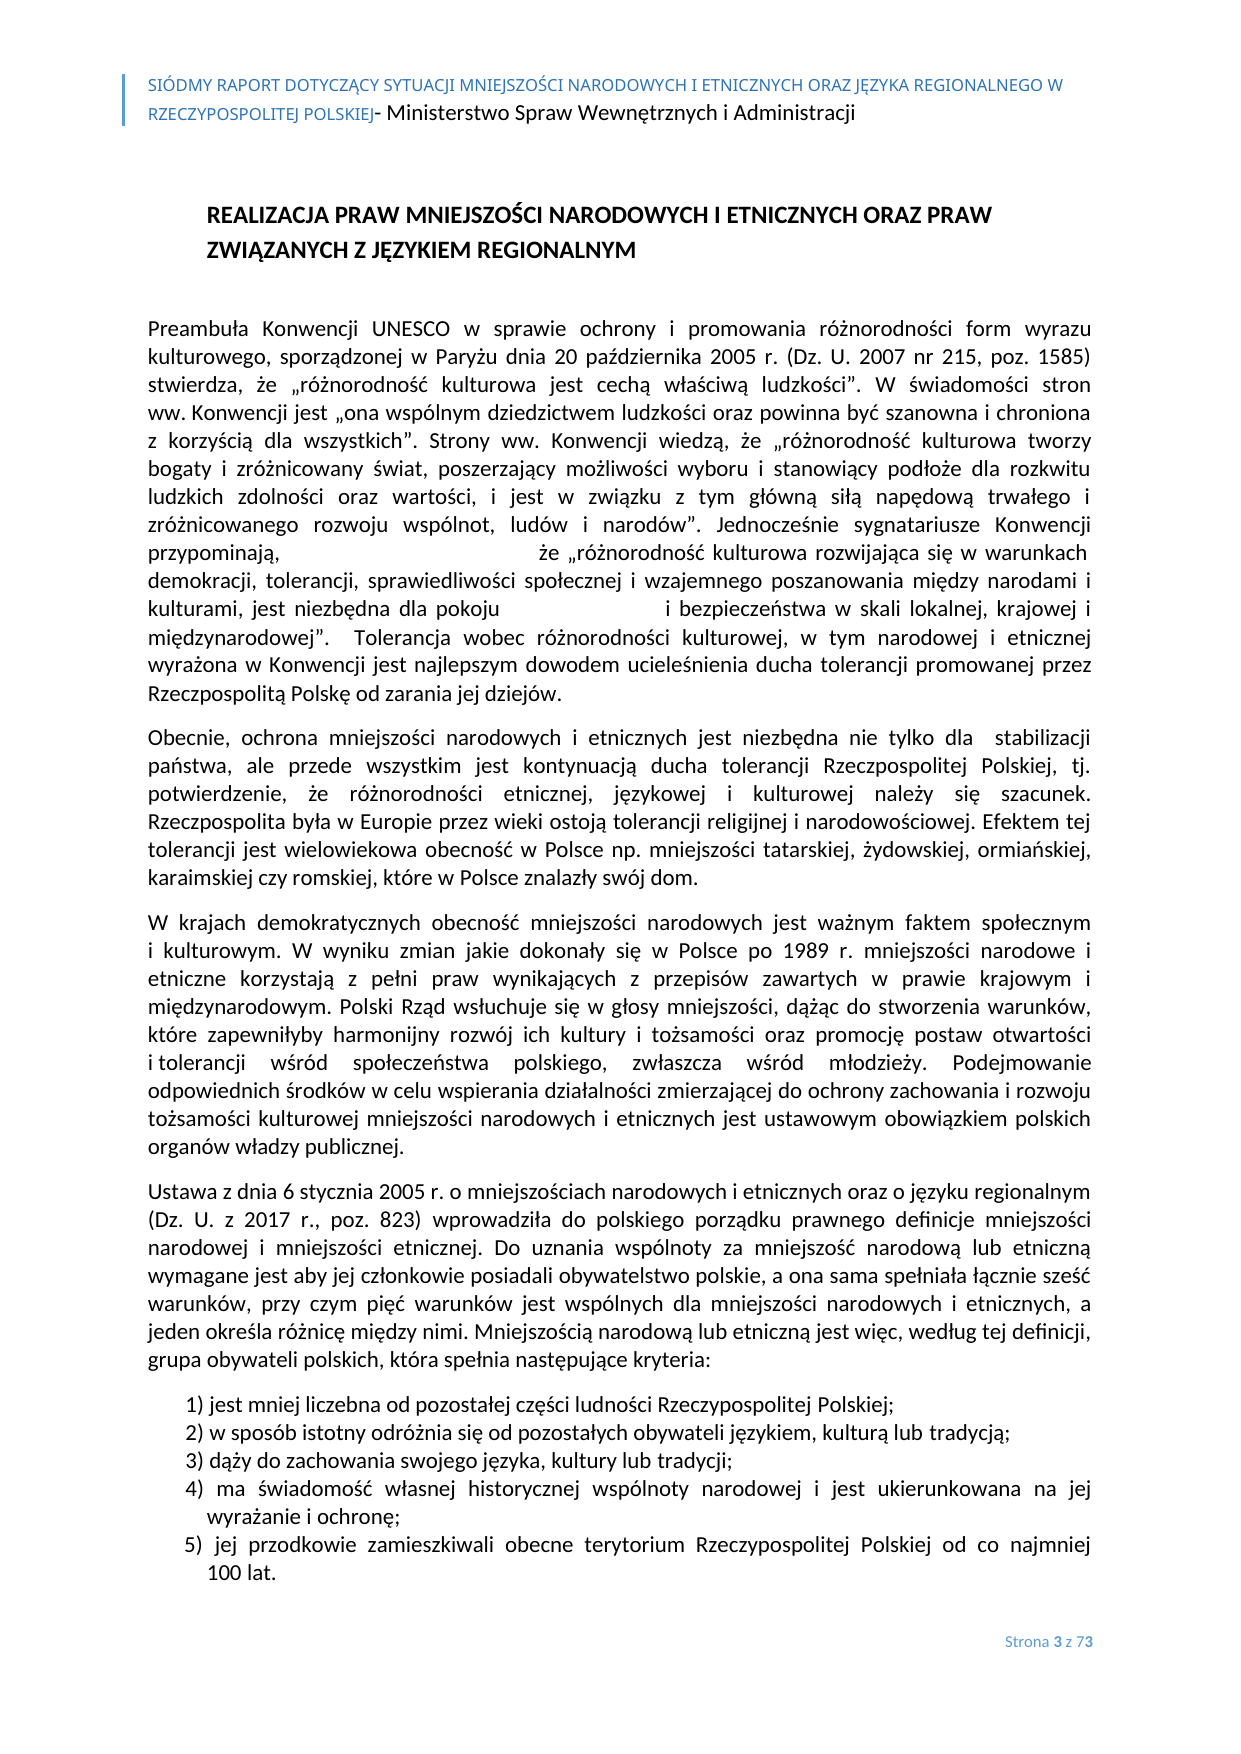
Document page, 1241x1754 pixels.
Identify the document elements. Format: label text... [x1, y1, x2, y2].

text W krajach demokratycznych obecność mniejszości narodowych jest ważnym faktem społecznym i kulturowym. W wyniku zmian jakie dokonały się w Polsce po 1989 r. mniejszości narodowe i etniczne korzystają z pełni praw wynikających z przepisów zawartych w prawie krajowym i międzynarodowym. Polski Rząd wsłuchuje się w głosy mniejszości, dążąc do stworzenia warunków, które zapewniłyby harmonijny rozwój ich kultury i tożsamości oraz promocję postaw otwartości i tolerancji wśród społeczeństwa polskiego, zwłaszcza wśród młodzieży. Podejmowanie odpowiednich środków w celu wspierania działalności zmierzającej do ochrony zachowania i rozwoju tożsamości kulturowej mniejszości narodowych i etnicznych jest ustawowym obowiązkiem polskich organów władzy publicznej. [148, 908, 1093, 1160]
list w sposób istotny odróżnia się od pozostałych obywateli językiem, kulturą lub tradycją; [185, 1418, 1093, 1446]
subtitle REALIZACJA PRAW MNIEJSZOŚCI NARODOWYCH I ETNICZNYCH ORAZ PRAW ZWIĄZANYCH Z JĘZYKIEM REGIONALNYM [207, 200, 1093, 265]
text Ustawa z dnia 6 stycznia 2005 r. o mniejszościach narodowych i etnicznych oraz o języku regionalnym (Dz. U. z 2017 r., poz. 823) wprowadziła do polskiego porządku prawnego definicje mniejszości narodowej i mniejszości etnicznej. Do uznania wspólnoty za mniejszość narodową lub etniczną wymagane jest aby jej członkowie posiadali obywatelstwo polskie, a ona sama spełniała łącznie sześć warunków, przy czym pięć warunków jest wspólnych dla mniejszości narodowych i etnicznych, a jeden określa różnicę między nimi. Mniejszością narodową lub etniczną jest więc, według tej definicji, grupa obywateli polskich, która spełnia następujące kryteria: [148, 1177, 1093, 1373]
text Obecnie, ochrona mniejszości narodowych i etnicznych jest niezbędna nie tylko dla stabilizacji państwa, ale przede wszystkim jest kontynuacją ducha tolerancji Rzeczpospolitej Polskiej, tj. potwierdzenie, że różnorodności etnicznej, językowej i kulturowej należy się szacunek. Rzeczpospolita była w Europie przez wieki ostoją tolerancji religijnej i narodowościowej. Efektem tej tolerancji jest wielowiekowa obecność w Polsce np. mniejszości tatarskiej, żydowskiej, ormiańskiej, karaimskiej czy romskiej, które w Polsce znalazły swój dom. [148, 723, 1093, 891]
list jej przodkowie zamieszkiwali obecne terytorium Rzeczypospolitej Polskiej od co najmniej 100 lat. [184, 1530, 1093, 1586]
text Preambuła Konwencji UNESCO w sprawie ochrony i promowania różnorodności form wyrazu kulturowego, sporządzonej w Paryżu dnia 20 października 2005 r. (Dz. U. 2007 nr 215, poz. 1585) stwierdza, że „różnorodność kulturowa jest cechą właściwą ludzkości”. W świadomości stron ww. Konwencji jest „ona wspólnym dziedzictwem ludzkości oraz powinna być szanowna i chroniona z korzyścią dla wszystkich”. Strony ww. Konwencji wiedzą, że „różnorodność kulturowa tworzy bogaty i zróżnicowany świat, poszerzający możliwości wyboru i stanowiący podłoże dla rozkwitu ludzkich zdolności oraz wartości, i jest w związku z tym główną siłą napędową trwałego i zróżnicowanego rozwoju wspólnot, ludów i narodów”. Jednocześnie sygnatariusze Konwencji przypominają, że „różnorodność kulturowa rozwijająca się w warunkach demokracji, tolerancji, sprawiedliwości społecznej i wzajemnego poszanowania między narodami i kulturami, jest niezbędna dla pokoju i bezpieczeństwa w skali lokalnej, krajowej i międzynarodowej”. Tolerancja wobec różnorodności kulturowej, w tym narodowej i etnicznej wyrażona w Konwencji jest najlepszym dowodem ucieleśnienia ducha tolerancji promowanej przez Rzeczpospolitą Polskę od zarania jej dziejów. [148, 314, 1093, 707]
list ma świadomość własnej historycznej wspólnoty narodowej i jest ukierunkowana na jej wyrażanie i ochronę; [185, 1474, 1093, 1530]
list dąży do zachowania swojego języka, kultury lub tradycji; [185, 1446, 1093, 1474]
list jest mniej liczebna od pozostałej części ludności Rzeczypospolitej Polskiej; [185, 1390, 1093, 1418]
